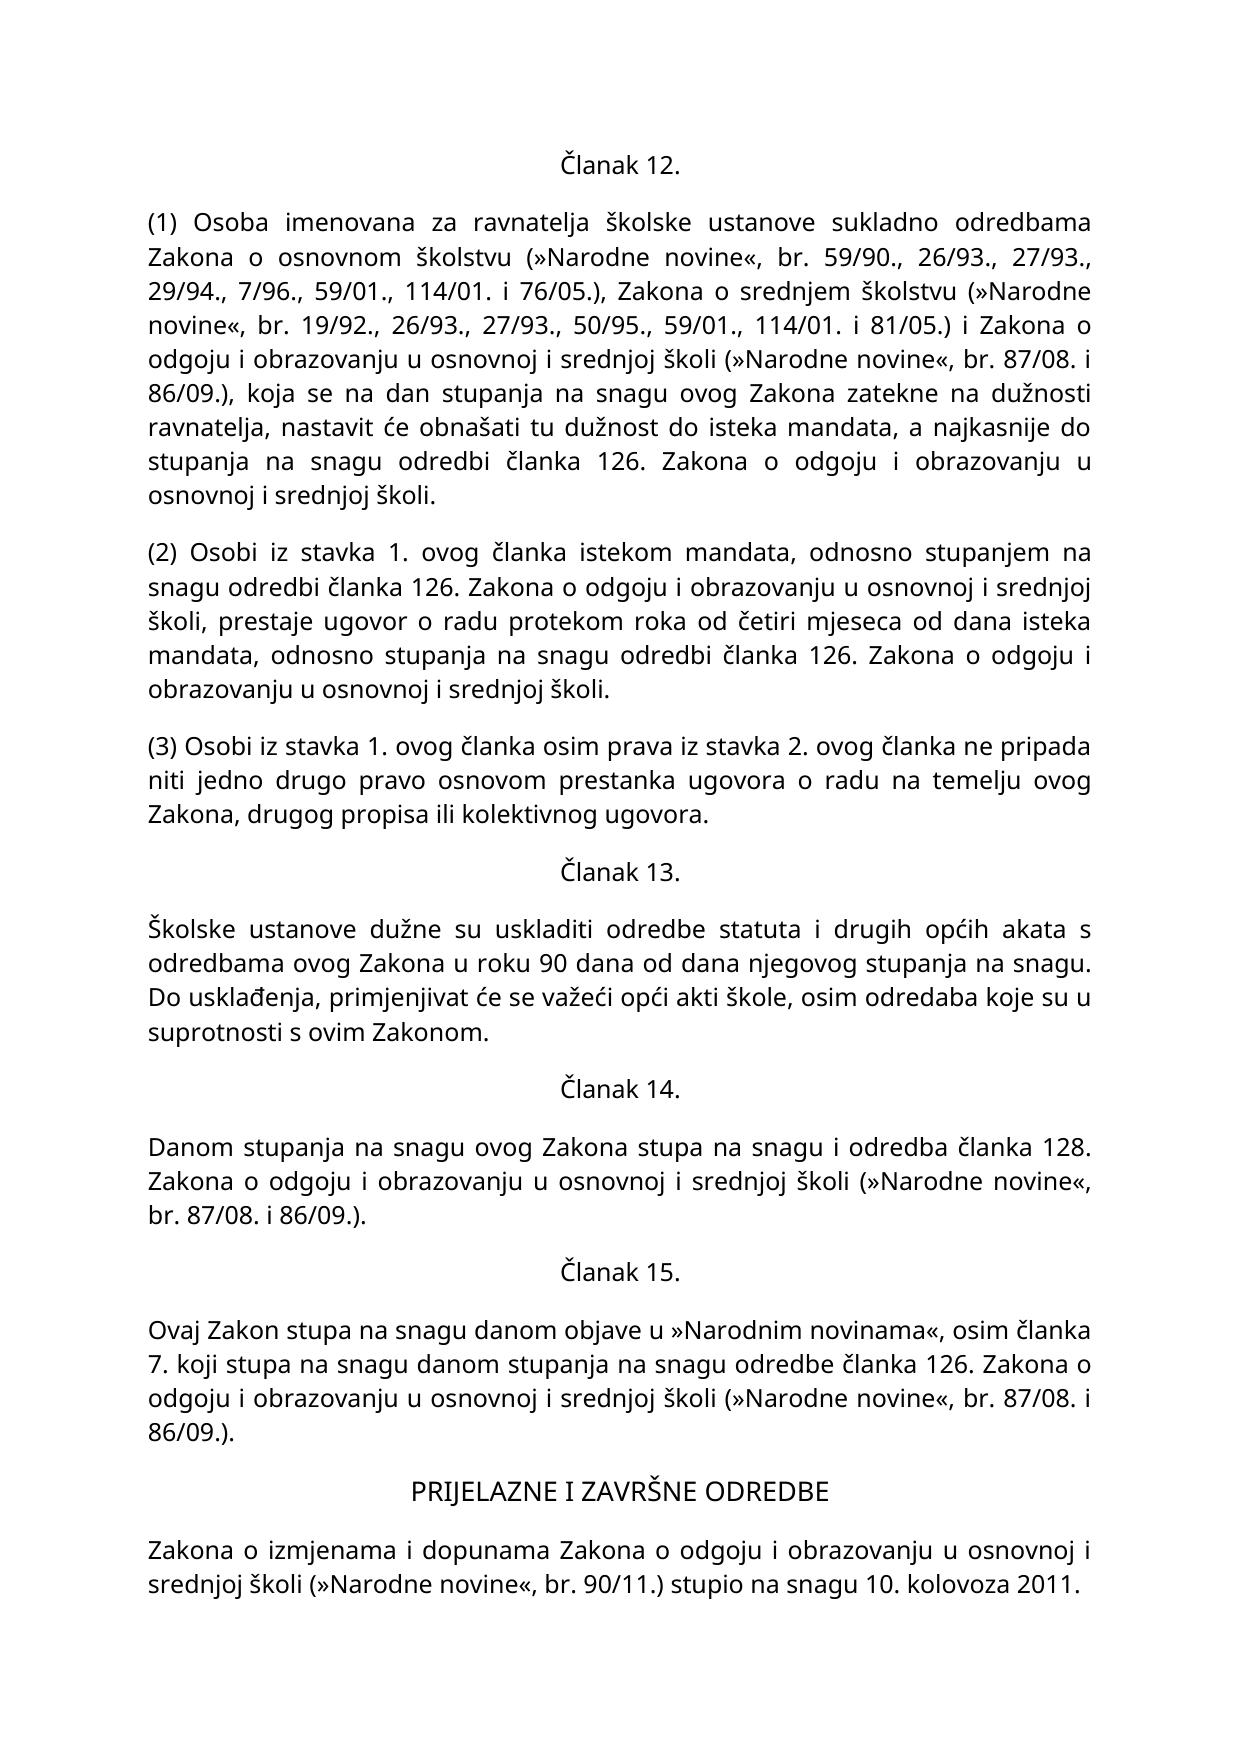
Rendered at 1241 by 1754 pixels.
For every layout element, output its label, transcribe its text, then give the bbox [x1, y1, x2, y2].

text Članak 13. [148, 854, 1093, 888]
text Članak 14. [148, 1072, 1093, 1106]
text (1) Osoba imenovana za ravnatelja školske ustanove sukladno odredbama Zakona o osnovnom školstvu (»Narodne novine«, br. 59/90., 26/93., 27/93., 29/94., 7/96., 59/01., 114/01. i 76/05.), Zakona o srednjem školstvu (»Narodne novine«, br. 19/92., 26/93., 27/93., 50/95., 59/01., 114/01. i 81/05.) i Zakona o odgoju i obrazovanju u osnovnoj i srednjoj školi (»Narodne novine«, br. 87/08. i 86/09.), koja se na dan stupanja na snagu ovog Zakona zatekne na dužnosti ravnatelja, nastavit će obnašati tu dužnost do isteka mandata, a najkasnije do stupanja na snagu odredbi članka 126. Zakona o odgoju i obrazovanju u osnovnoj i srednjoj školi. [148, 205, 1093, 512]
text Zakona o izmjenama i dopunama Zakona o odgoju i obrazovanju u osnovnoj i srednjoj školi (»Narodne novine«, br. 90/11.) stupio na snagu 10. kolovoza 2011. [148, 1532, 1093, 1600]
text Školske ustanove dužne su uskladiti odredbe statuta i drugih općih akata s odredbama ovog Zakona u roku 90 dana od dana njegovog stupanja na snagu. Do usklađenja, primjenjivat će se važeći opći akti škole, osim odredaba koje su u suprotnosti s ovim Zakonom. [148, 912, 1093, 1048]
text (3) Osobi iz stavka 1. ovog članka osim prava iz stavka 2. ovog članka ne pripada niti jedno drugo pravo osnovom prestanka ugovora o radu na temelju ovog Zakona, drugog propisa ili kolektivnog ugovora. [148, 729, 1093, 831]
text PRIJELAZNE I ZAVRŠNE ODREDBE [148, 1472, 1093, 1509]
text (2) Osobi iz stavka 1. ovog članka istekom mandata, odnosno stupanjem na snagu odredbi članka 126. Zakona o odgoju i obrazovanju u osnovnoj i srednjoj školi, prestaje ugovor o radu protekom roka od četiri mjeseca od dana isteka mandata, odnosno stupanja na snagu odredbi članka 126. Zakona o odgoju i obrazovanju u osnovnoj i srednjoj školi. [148, 535, 1093, 705]
text Članak 12. [148, 148, 1093, 182]
text Danom stupanja na snagu ovog Zakona stupa na snagu i odredba članka 128. Zakona o odgoju i obrazovanju u osnovnoj i srednjoj školi (»Narodne novine«, br. 87/08. i 86/09.). [148, 1129, 1093, 1231]
text Ovaj Zakon stupa na snagu danom objave u »Narodnim novinama«, osim članka 7. koji stupa na snagu danom stupanja na snagu odredbe članka 126. Zakona o odgoju i obrazovanju u osnovnoj i srednjoj školi (»Narodne novine«, br. 87/08. i 86/09.). [148, 1312, 1093, 1448]
text Članak 15. [148, 1255, 1093, 1289]
